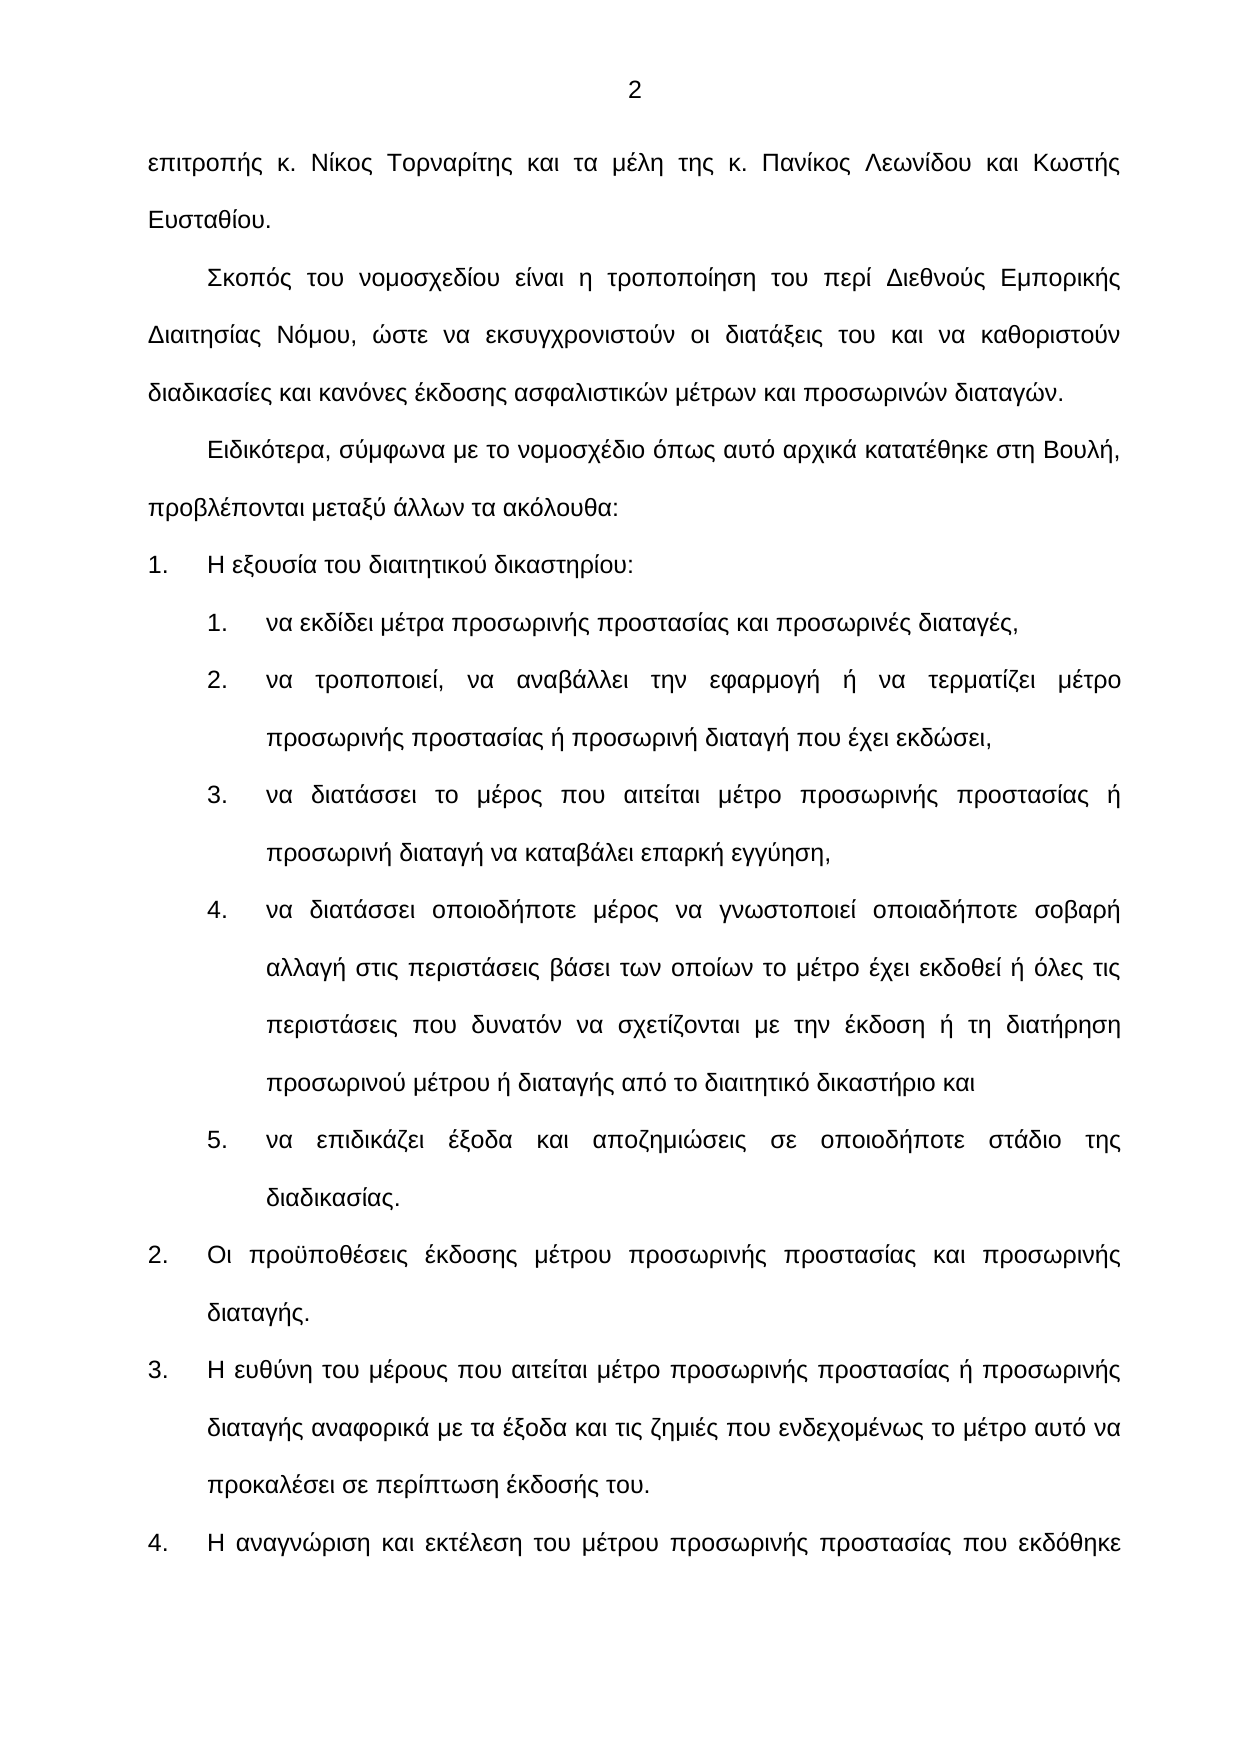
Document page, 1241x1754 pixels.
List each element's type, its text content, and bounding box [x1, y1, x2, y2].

list Η ευθύνη του μέρους που αιτείται μέτρο προσωρινής προστασίας ή προσωρινής διαταγής αναφορικά με τα έξοδα και τις ζημιές που ενδεχομένως το μέτρο αυτό να προκαλέσει σε περίπτωση έκδοσής του. [148, 1355, 1122, 1499]
list να διατάσσει το μέρος που αιτείται μέτρο προσωρινής προστασίας ή προσωρινή διαταγή να καταβάλει επαρκή εγγύηση, [207, 780, 1122, 866]
list Η εξουσία του διαιτητικού δικαστηρίου: [148, 550, 1122, 579]
text Σκοπός του νομοσχεδίου είναι η τροποποίηση του περί Διεθνούς Εμπορικής Διαιτησίας Νόμου, ώστε να εκσυγχρονιστούν οι διατάξεις του και να καθοριστούν διαδικασίες και κανόνες έκδοσης ασφαλιστικών μέτρων και προσωρινών διαταγών. [148, 263, 1122, 406]
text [148, 148, 1122, 234]
text Ειδικότερα, σύμφωνα με το νομοσχέδιο όπως αυτό αρχικά κατατέθηκε στη Βουλή, προβλέπονται μεταξύ άλλων τα ακόλουθα: [148, 435, 1122, 521]
list να τροποποιεί, να αναβάλλει την εφαρμογή ή να τερματίζει μέτρο προσωρινής προστασίας ή προσωρινή διαταγή που έχει εκδώσει, [207, 665, 1122, 751]
list Οι προϋποθέσεις έκδοσης μέτρου προσωρινής προστασίας και προσωρινής διαταγής. [148, 1240, 1122, 1326]
list να εκδίδει μέτρα προσωρινής προστασίας και προσωρινές διαταγές, [207, 608, 1122, 636]
list να διατάσσει οποιοδήποτε μέρος να γνωστοποιεί οποιαδήποτε σοβαρή αλλαγή στις περιστάσεις βάσει των οποίων το μέτρο έχει εκδοθεί ή όλες τις περιστάσεις που δυνατόν να σχετίζονται με την έκδοση ή τη διατήρηση προσωρινού μέτρου ή διαταγής από το διαιτητικό δικαστήριο και [207, 895, 1122, 1096]
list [148, 1528, 1122, 1556]
list να επιδικάζει έξοδα και αποζημιώσεις σε οποιοδήποτε στάδιο της διαδικασίας. [207, 1125, 1122, 1211]
